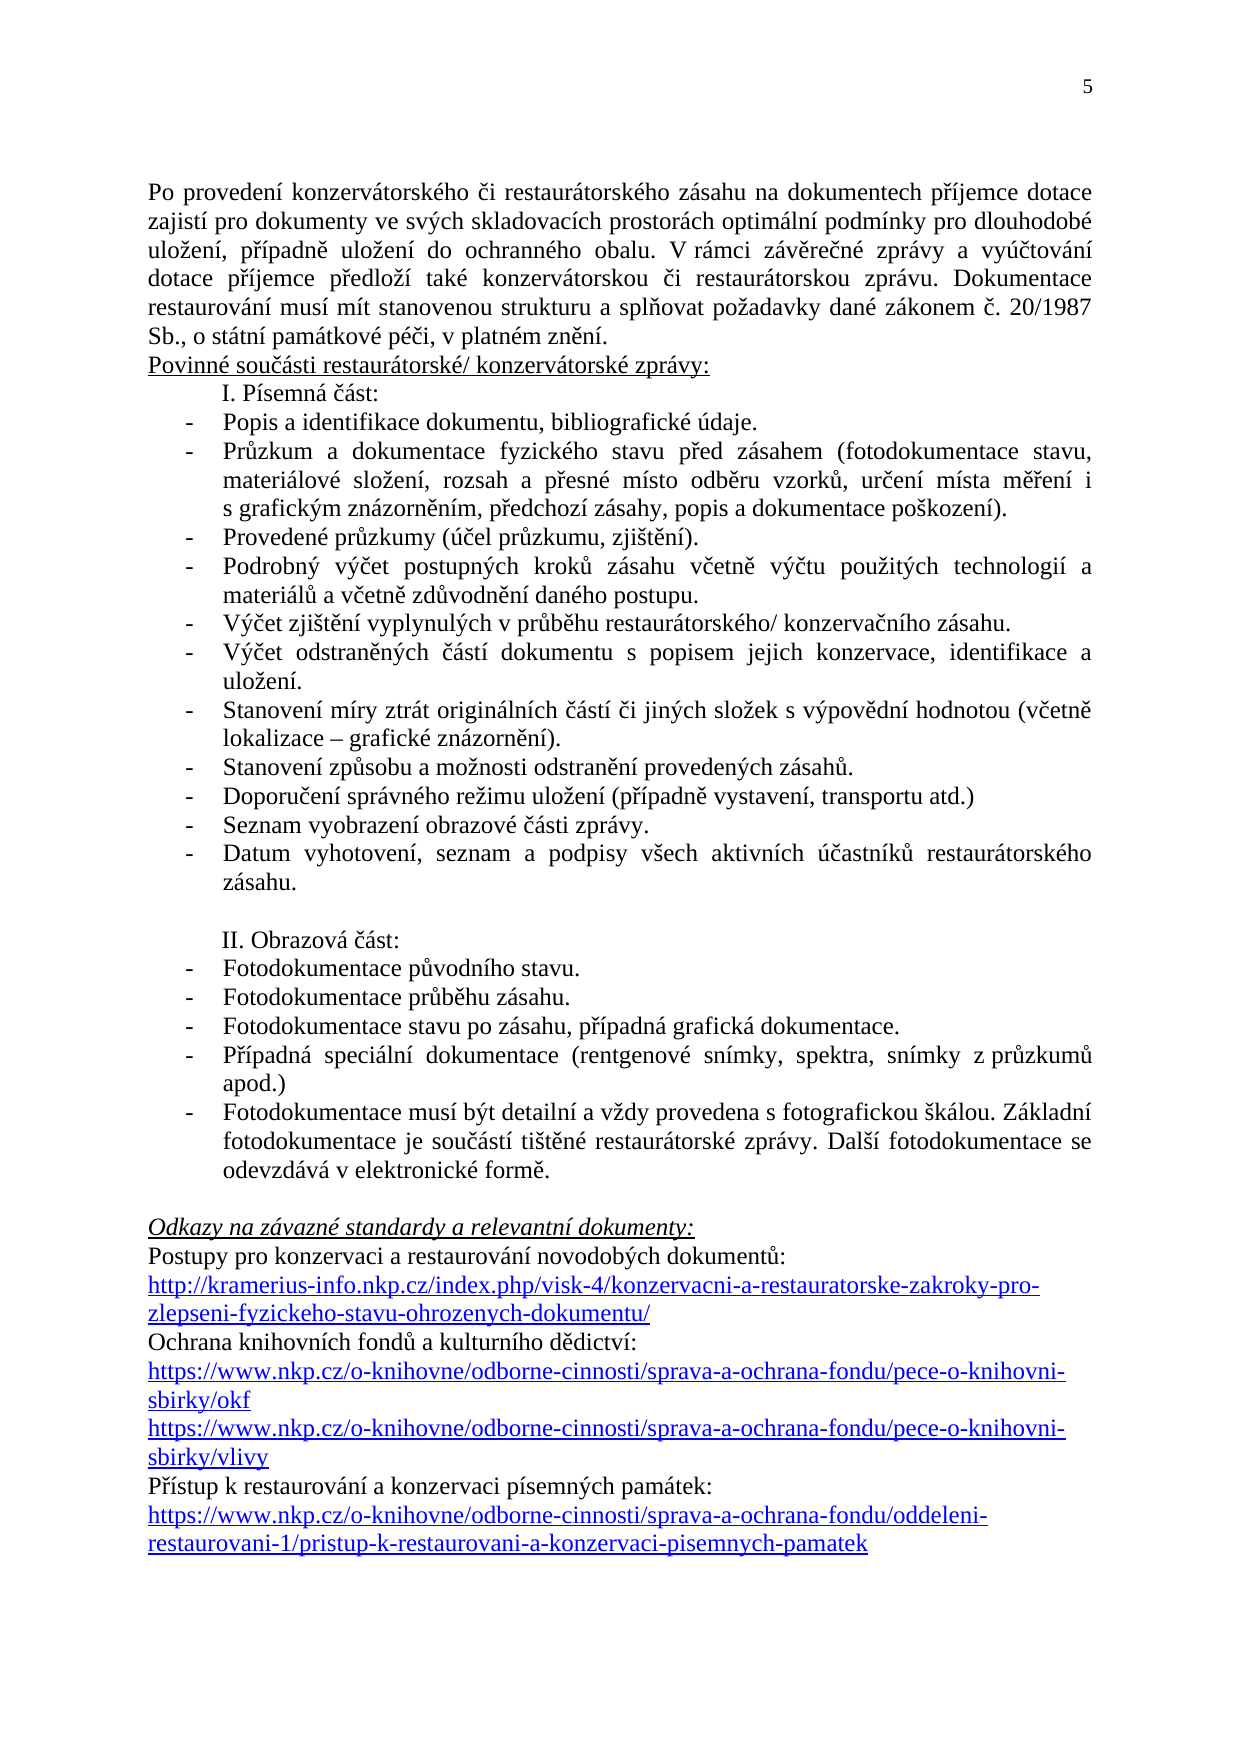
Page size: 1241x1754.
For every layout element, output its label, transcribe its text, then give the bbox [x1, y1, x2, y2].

list Případná speciální dokumentace (rentgenové snímky, spektra, snímky z průzkumů apod.) [185, 1040, 1093, 1097]
list I. Písemná část: [221, 378, 1093, 407]
list Popis a identifikace dokumentu, bibliografické údaje. [185, 407, 1093, 436]
list Výčet odstraněných částí dokumentu s popisem jejich konzervace, identifikace a uložení. [185, 637, 1093, 695]
list Průzkum a dokumentace fyzického stavu před zásahem (fotodokumentace stavu, materiálové složení, rozsah a přesné místo odběru vzorků, určení místa měření i s grafickým znázorněním, předchozí zásahy, popis a dokumentace poškození). [185, 436, 1093, 522]
list Podrobný výčet postupných kroků zásahu včetně výčtu použitých technologií a materiálů a včetně zdůvodnění daného postupu. [185, 551, 1093, 608]
text Po provedení konzervátorského či restaurátorského zásahu na dokumentech příjemce dotace zajistí pro dokumenty ve svých skladovacích prostorách optimální podmínky pro dlouhodobé uložení, případně uložení do ochranného obalu. V rámci závěrečné zprávy a vyúčtování dotace příjemce předloží také konzervátorskou či restaurátorskou zprávu. Dokumentace restaurování musí mít stanovenou strukturu a splňovat požadavky dané zákonem č. 20/1987 Sb., o státní památkové péči, v platném znění. [148, 177, 1093, 350]
text Postupy pro konzervaci a restaurování novodobých dokumentů: [148, 1241, 1093, 1270]
text https://www.nkp.cz/o-knihovne/odborne-cinnosti/sprava-a-ochrana-fondu/pece-o-knihovni-sbirky/vlivy [148, 1413, 1093, 1471]
list Seznam vyobrazení obrazové části zprávy. [185, 810, 1093, 838]
list Provedené průzkumy (účel průzkumu, zjištění). [185, 522, 1093, 551]
list Fotodokumentace průběhu zásahu. [185, 982, 1093, 1011]
text https://www.nkp.cz/o-knihovne/odborne-cinnosti/sprava-a-ochrana-fondu/oddeleni-restaurovani-1/pristup-k-restaurovani-a-konzervaci-pisemnych-pamatek [148, 1500, 1093, 1557]
list Datum vyhotovení, seznam a podpisy všech aktivních účastníků restaurátorského zásahu. [185, 838, 1093, 896]
list Fotodokumentace stavu po zásahu, případná grafická dokumentace. [185, 1011, 1093, 1040]
text Odkazy na závazné standardy a relevantní dokumenty: [148, 1212, 1093, 1241]
text https://www.nkp.cz/o-knihovne/odborne-cinnosti/sprava-a-ochrana-fondu/pece-o-knihovni-sbirky/okf [148, 1356, 1093, 1413]
list Stanovení míry ztrát originálních částí či jiných složek s výpovědní hodnotou (včetně lokalizace – grafické znázornění). [185, 695, 1093, 752]
text http://kramerius-info.nkp.cz/index.php/visk-4/konzervacni-a-restauratorske-zakroky-pro-zlepseni-fyzickeho-stavu-ohrozenych-dokumentu/ [148, 1270, 1093, 1327]
list Fotodokumentace původního stavu. [185, 953, 1093, 982]
list II. Obrazová část: [221, 925, 1093, 953]
list Fotodokumentace musí být detailní a vždy provedena s fotografickou škálou. Základní fotodokumentace je součástí tištěné restaurátorské zprávy. Další fotodokumentace se odevzdává v elektronické formě. [185, 1097, 1093, 1183]
text Přístup k restaurování a konzervaci písemných památek: [148, 1471, 1093, 1500]
list Doporučení správného režimu uložení (případně vystavení, transportu atd.) [185, 781, 1093, 810]
list Stanovení způsobu a možnosti odstranění provedených zásahů. [185, 752, 1093, 781]
text Povinné součásti restaurátorské/ konzervátorské zprávy: [148, 350, 1093, 378]
list Výčet zjištění vyplynulých v průběhu restaurátorského/ konzervačního zásahu. [185, 608, 1093, 637]
text Ochrana knihovních fondů a kulturního dědictví: [148, 1327, 1093, 1356]
